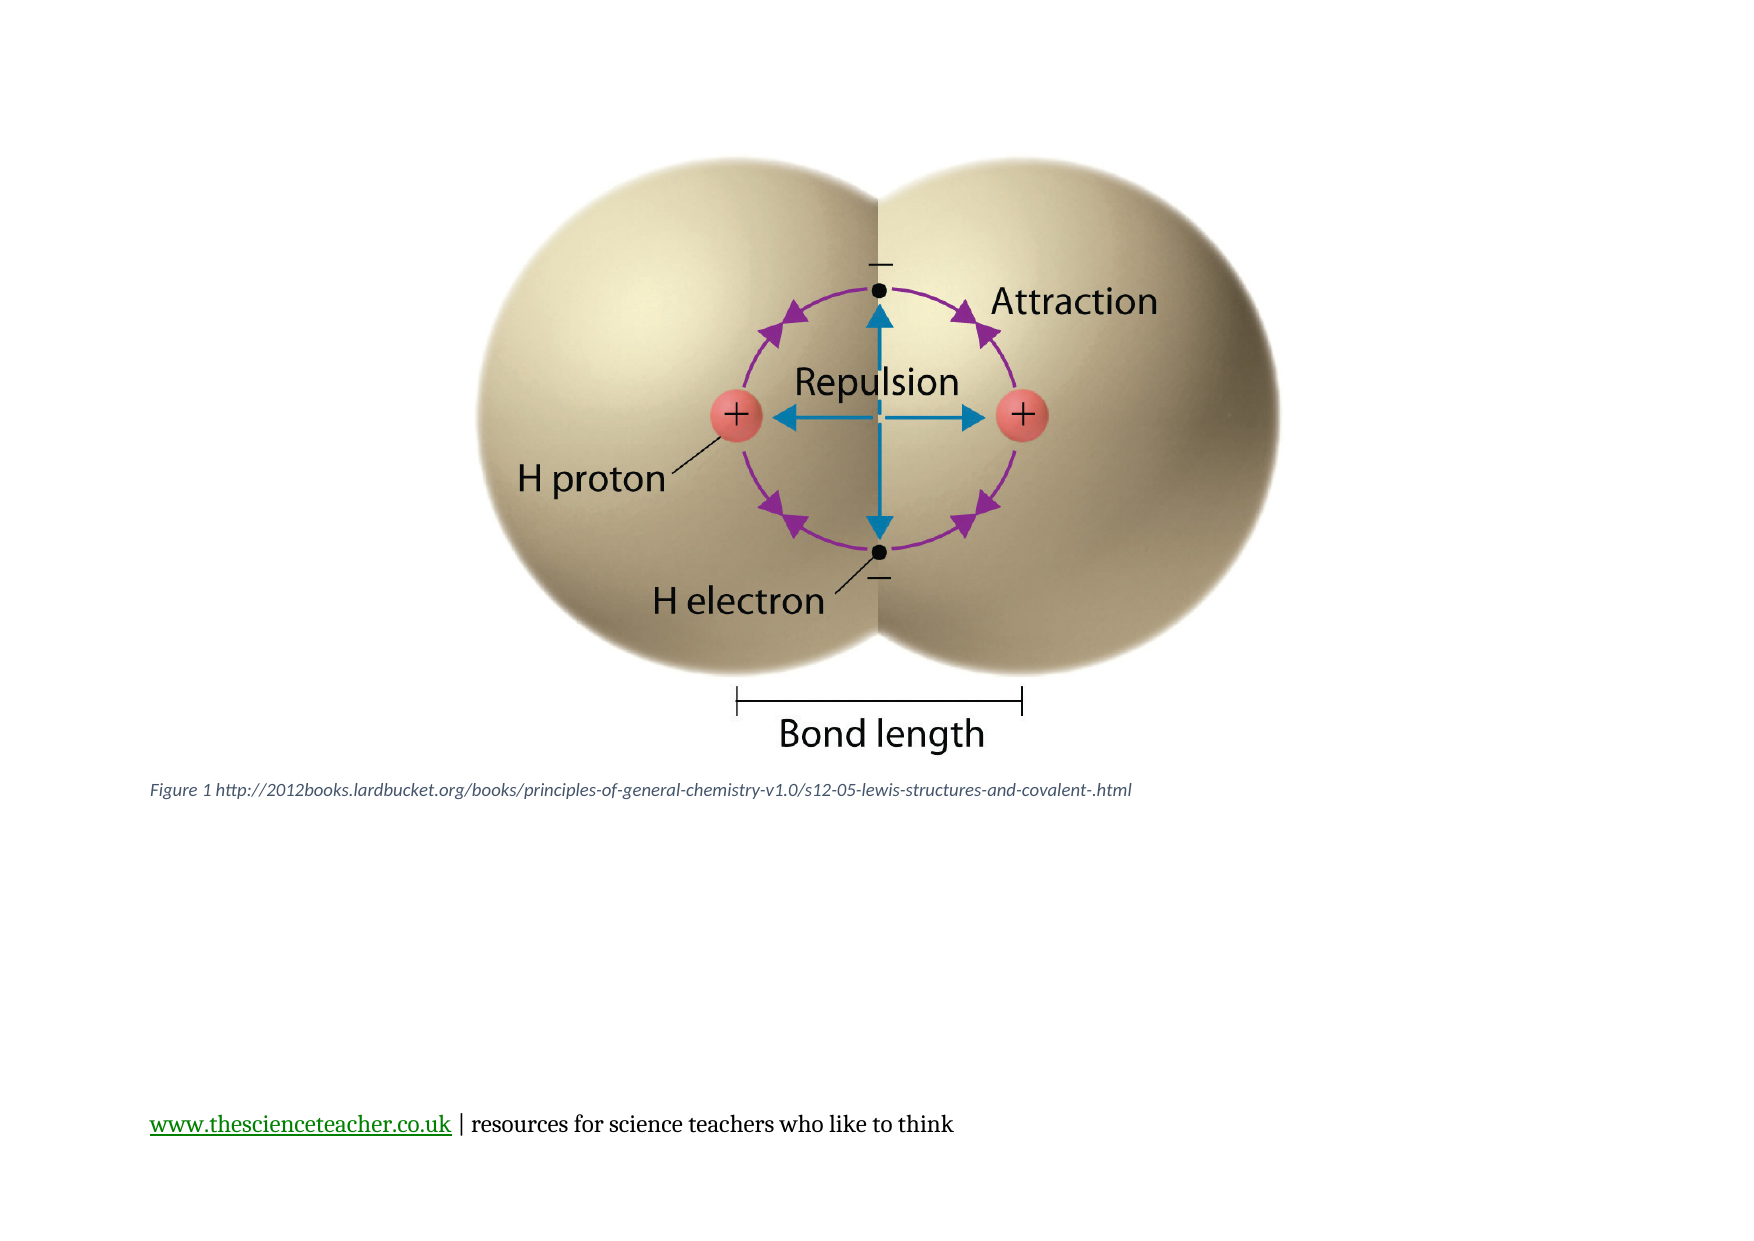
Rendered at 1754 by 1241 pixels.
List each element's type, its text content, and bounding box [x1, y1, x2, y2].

picture [466, 150, 1288, 760]
text Figure 1 http://2012books.lardbucket.org/books/principles-of-general-chemistry-v1.0/s12-05-lewis-structures-and-covalent-.html [150, 778, 1604, 801]
